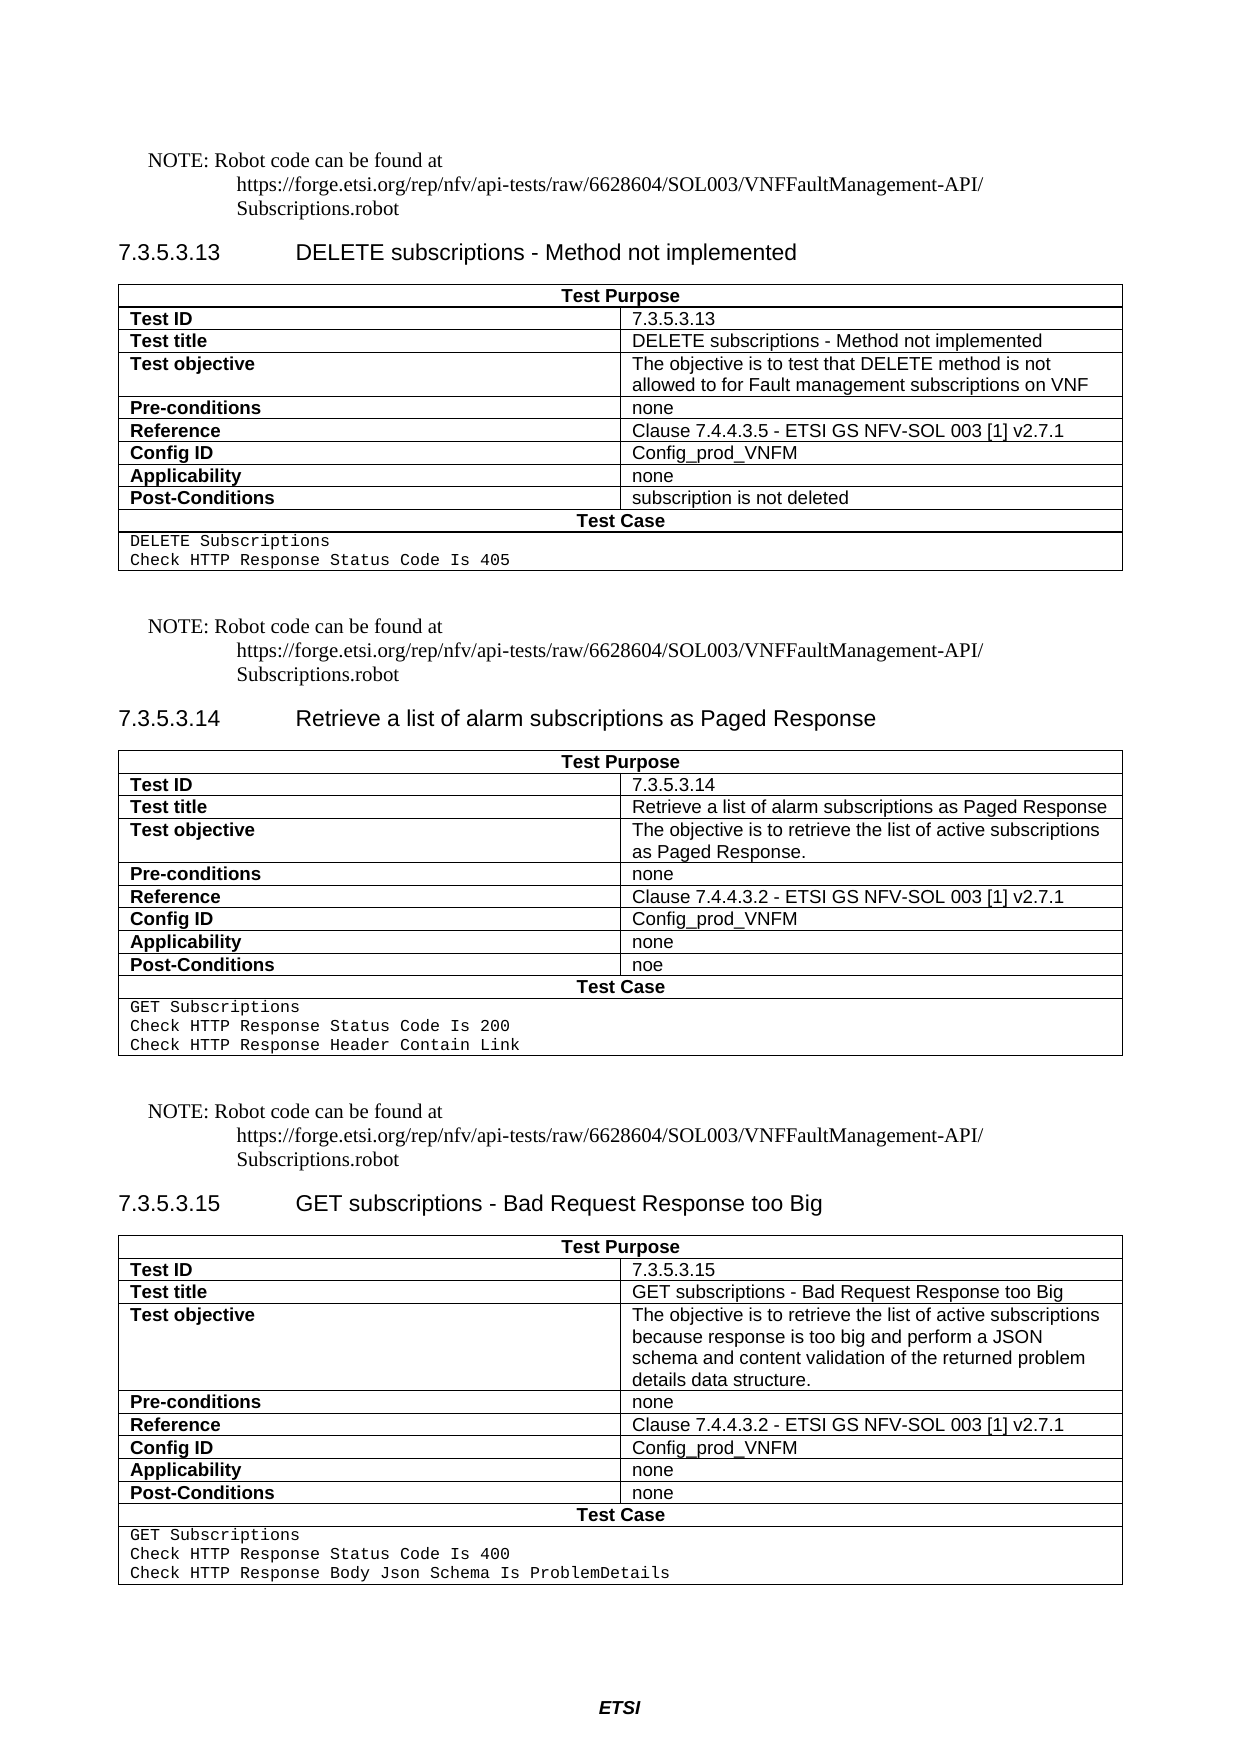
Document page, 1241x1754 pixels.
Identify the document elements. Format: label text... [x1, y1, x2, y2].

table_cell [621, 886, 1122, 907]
text NOTE: Robot code can be found at https://forge.etsi.org/rep/nfv/api-tests/raw/6628604/SOL003/VNFFaultManagement-API/Subscriptions.robot [148, 614, 1122, 686]
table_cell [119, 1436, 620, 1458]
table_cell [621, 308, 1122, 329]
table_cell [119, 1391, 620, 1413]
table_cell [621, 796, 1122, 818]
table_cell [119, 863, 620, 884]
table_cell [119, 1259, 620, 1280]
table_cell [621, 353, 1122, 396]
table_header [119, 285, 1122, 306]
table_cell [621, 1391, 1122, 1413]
subtitle 7.3.5.3.13 DELETE subscriptions - Method not implemented [118, 239, 1122, 265]
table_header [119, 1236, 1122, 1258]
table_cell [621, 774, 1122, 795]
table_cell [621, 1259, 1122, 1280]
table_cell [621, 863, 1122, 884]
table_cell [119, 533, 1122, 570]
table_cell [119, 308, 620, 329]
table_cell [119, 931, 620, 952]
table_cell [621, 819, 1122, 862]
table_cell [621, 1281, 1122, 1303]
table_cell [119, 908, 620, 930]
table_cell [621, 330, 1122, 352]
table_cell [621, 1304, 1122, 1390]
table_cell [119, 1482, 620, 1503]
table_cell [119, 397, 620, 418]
text NOTE: Robot code can be found at https://forge.etsi.org/rep/nfv/api-tests/raw/6628604/SOL003/VNFFaultManagement-API/Subscriptions.robot [148, 148, 1122, 220]
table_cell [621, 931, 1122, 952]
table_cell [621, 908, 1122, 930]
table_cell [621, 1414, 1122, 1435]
subtitle 7.3.5.3.15 GET subscriptions - Bad Request Response too Big [118, 1190, 1122, 1216]
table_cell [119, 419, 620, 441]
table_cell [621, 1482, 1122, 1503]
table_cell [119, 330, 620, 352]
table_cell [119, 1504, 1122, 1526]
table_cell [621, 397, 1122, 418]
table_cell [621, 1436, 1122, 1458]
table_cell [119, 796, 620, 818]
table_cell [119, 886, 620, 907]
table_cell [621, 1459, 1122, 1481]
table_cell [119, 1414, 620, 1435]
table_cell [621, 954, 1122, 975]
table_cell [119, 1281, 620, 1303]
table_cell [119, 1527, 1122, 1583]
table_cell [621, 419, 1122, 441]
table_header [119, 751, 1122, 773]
text NOTE: Robot code can be found at https://forge.etsi.org/rep/nfv/api-tests/raw/6628604/SOL003/VNFFaultManagement-API/Subscriptions.robot [148, 1099, 1122, 1171]
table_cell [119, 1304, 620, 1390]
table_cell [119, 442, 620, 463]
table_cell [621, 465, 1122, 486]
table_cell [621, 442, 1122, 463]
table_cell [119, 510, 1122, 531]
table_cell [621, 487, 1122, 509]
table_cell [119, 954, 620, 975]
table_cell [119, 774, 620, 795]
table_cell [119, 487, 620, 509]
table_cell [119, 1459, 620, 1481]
subtitle 7.3.5.3.14 Retrieve a list of alarm subscriptions as Paged Response [118, 705, 1122, 731]
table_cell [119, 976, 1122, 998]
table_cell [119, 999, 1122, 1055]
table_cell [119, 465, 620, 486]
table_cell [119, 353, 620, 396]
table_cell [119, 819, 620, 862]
